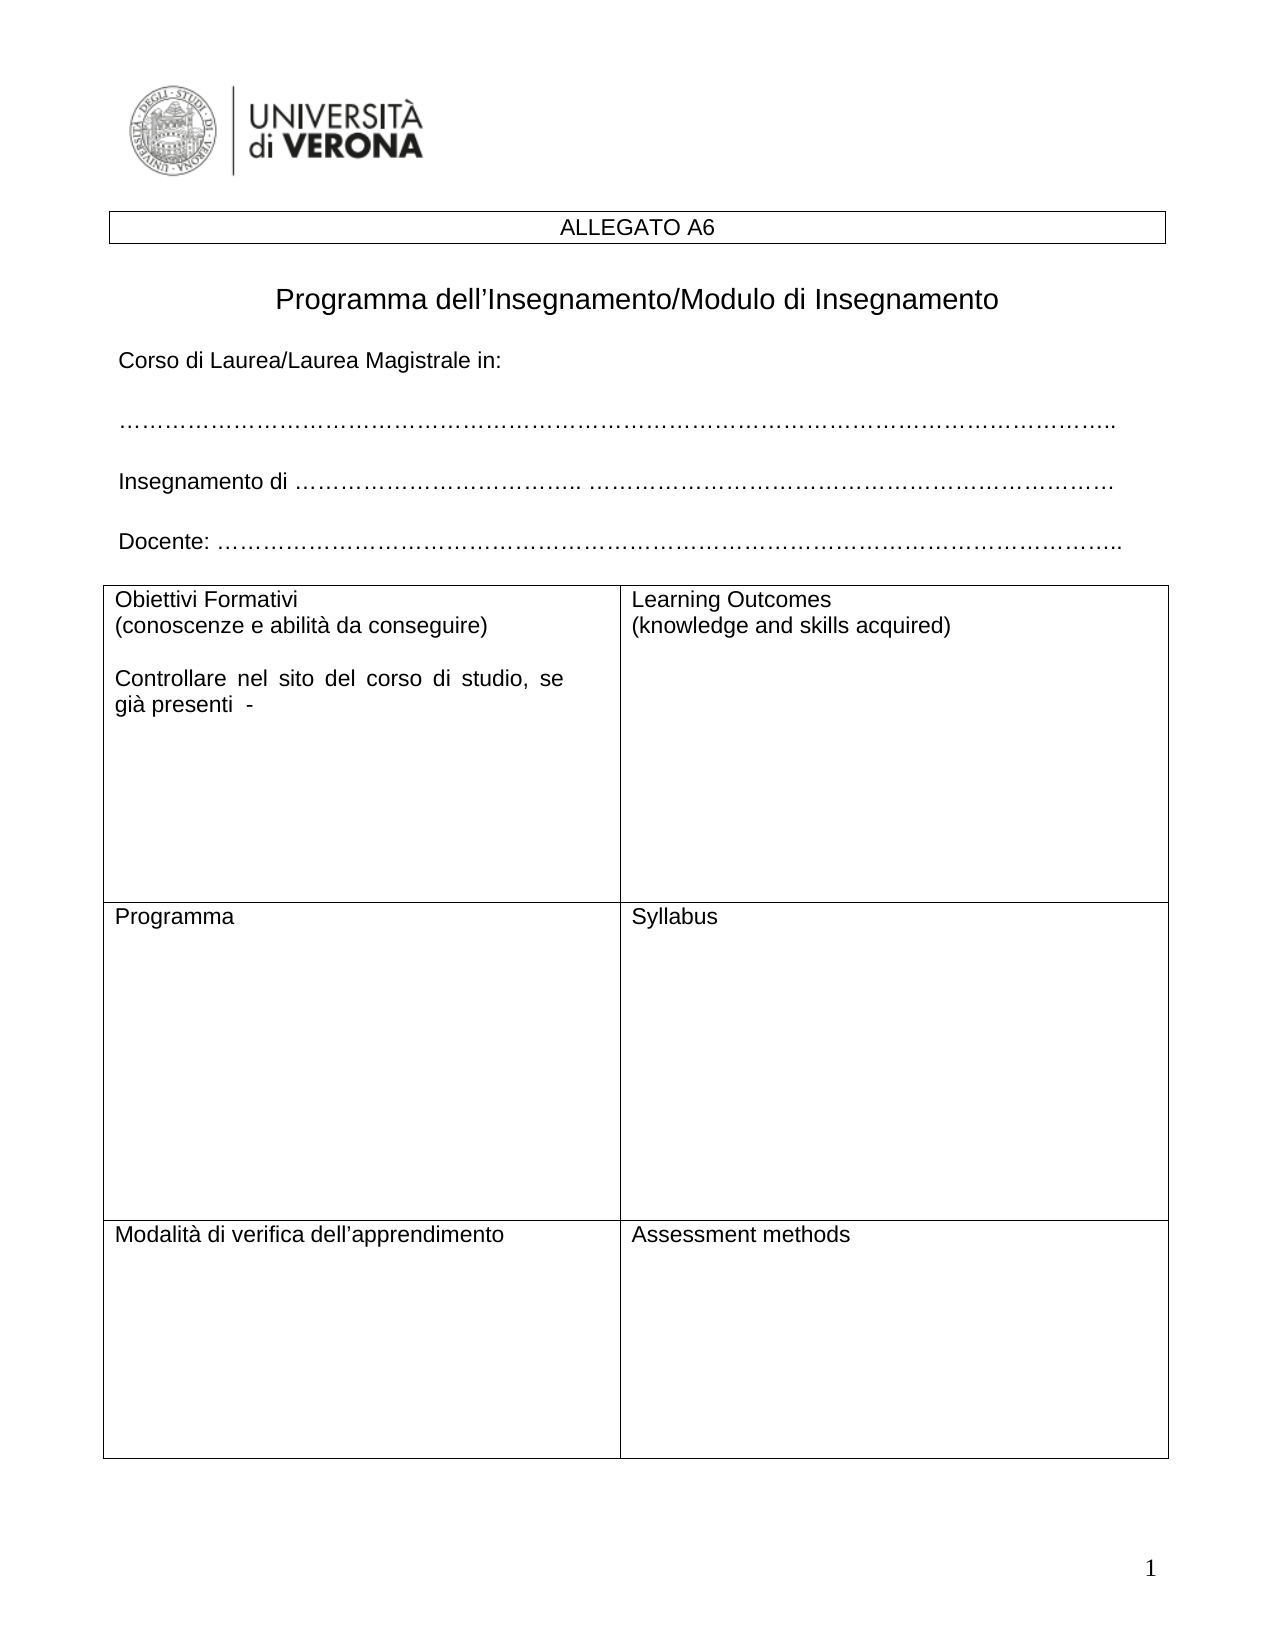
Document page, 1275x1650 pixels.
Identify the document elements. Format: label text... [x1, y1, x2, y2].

table_cell Syllabus [621, 903, 1168, 1219]
table_header Obiettivi Formativi (conoscenze e abilità da conseguire) Controllare nel sito del corso di studio, se già presenti - [104, 586, 620, 902]
table_cell Programma [104, 903, 620, 1219]
text Corso di Laurea/Laurea Magistrale in: [118, 347, 1157, 373]
text Docente: ……………………………………………………………………………………………………….. [118, 528, 1157, 555]
text ………………………………………………………………………………………………………………….. [118, 407, 1157, 434]
text Programma dell’Insegnamento/Modulo di Insegnamento [118, 282, 1157, 316]
text Insegnamento di ……………………………….. …………………………………………………………… [118, 468, 1157, 494]
text ALLEGATO A6 [110, 212, 1165, 243]
table_cell Assessment methods [621, 1221, 1168, 1458]
table_cell Modalità di verifica dell’apprendimento [104, 1221, 620, 1458]
table_header Learning Outcomes (knowledge and skills acquired) [621, 586, 1168, 902]
